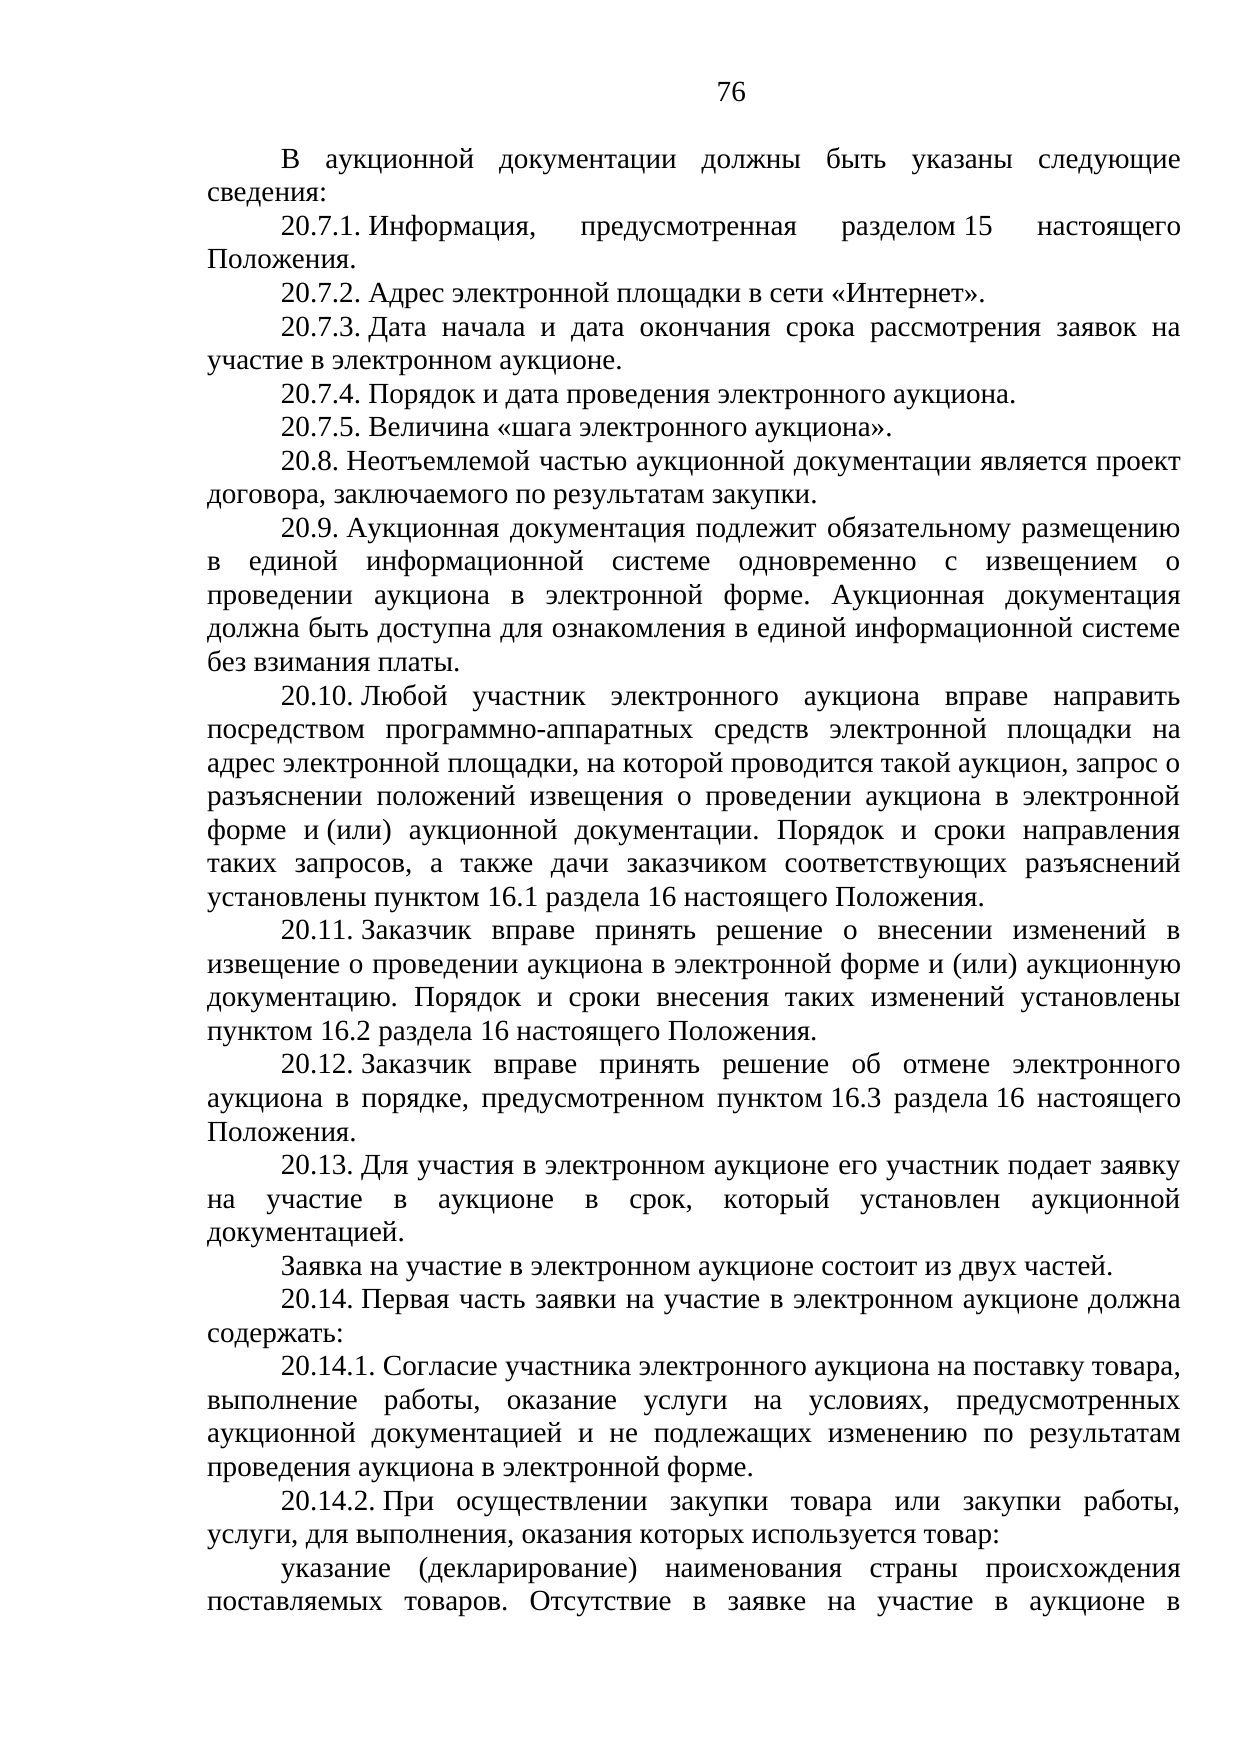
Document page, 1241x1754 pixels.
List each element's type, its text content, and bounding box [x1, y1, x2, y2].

text Заявка на участие в электронном аукционе состоит из двух частей. [207, 1248, 1181, 1281]
text 20.7.1. Информация, предусмотренная разделом 15 настоящего Положения. [207, 208, 1181, 275]
text 20.7.3. Дата начала и дата окончания срока рассмотрения заявок на участие в электронном аукционе. [207, 309, 1181, 376]
text 20.14. Первая часть заявки на участие в электронном аукционе должна содержать: [207, 1281, 1181, 1348]
text 20.14.1. Согласие участника электронного аукциона на поставку товара, выполнение работы, оказание услуги на условиях, предусмотренных аукционной документацией и не подлежащих изменению по результатам проведения аукциона в электронной форме. [207, 1348, 1181, 1483]
text 20.9. Аукционная документация подлежит обязательному размещению в единой информационной системе одновременно с извещением о проведении аукциона в электронной форме. Аукционная документация должна быть доступна для ознакомления в единой информационной системе без взимания платы. [207, 510, 1181, 678]
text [207, 1550, 1181, 1617]
text 20.12. Заказчик вправе принять решение об отмене электронного аукциона в порядке, предусмотренном пунктом 16.3 раздела 16 настоящего Положения. [207, 1047, 1181, 1147]
text 20.11. Заказчик вправе принять решение о внесении изменений в извещение о проведении аукциона в электронной форме и (или) аукционную документацию. Порядок и сроки внесения таких изменений установлены пунктом 16.2 раздела 16 настоящего Положения. [207, 912, 1181, 1047]
text 20.8. Неотъемлемой частью аукционной документации является проект договора, заключаемого по результатам закупки. [207, 443, 1181, 510]
text 20.7.4. Порядок и дата проведения электронного аукциона. [207, 376, 1181, 409]
text 20.7.5. Величина «шага электронного аукциона». [207, 409, 1181, 443]
text 20.14.2. При осуществлении закупки товара или закупки работы, услуги, для выполнения, оказания которых используется товар: [207, 1483, 1181, 1550]
text 20.13. Для участия в электронном аукционе его участник подает заявку на участие в аукционе в срок, который установлен аукционной документацией. [207, 1147, 1181, 1248]
text 20.10. Любой участник электронного аукциона вправе направить посредством программно-аппаратных средств электронной площадки на адрес электронной площадки, на которой проводится такой аукцион, запрос о разъяснении положений извещения о проведении аукциона в электронной форме и (или) аукционной документации. Порядок и сроки направления таких запросов, а также дачи заказчиком соответствующих разъяснений установлены пунктом 16.1 раздела 16 настоящего Положения. [207, 678, 1181, 912]
text 20.7.2. Адрес электронной площадки в сети «Интернет». [207, 275, 1181, 309]
text В аукционной документации должны быть указаны следующие сведения: [207, 141, 1181, 208]
